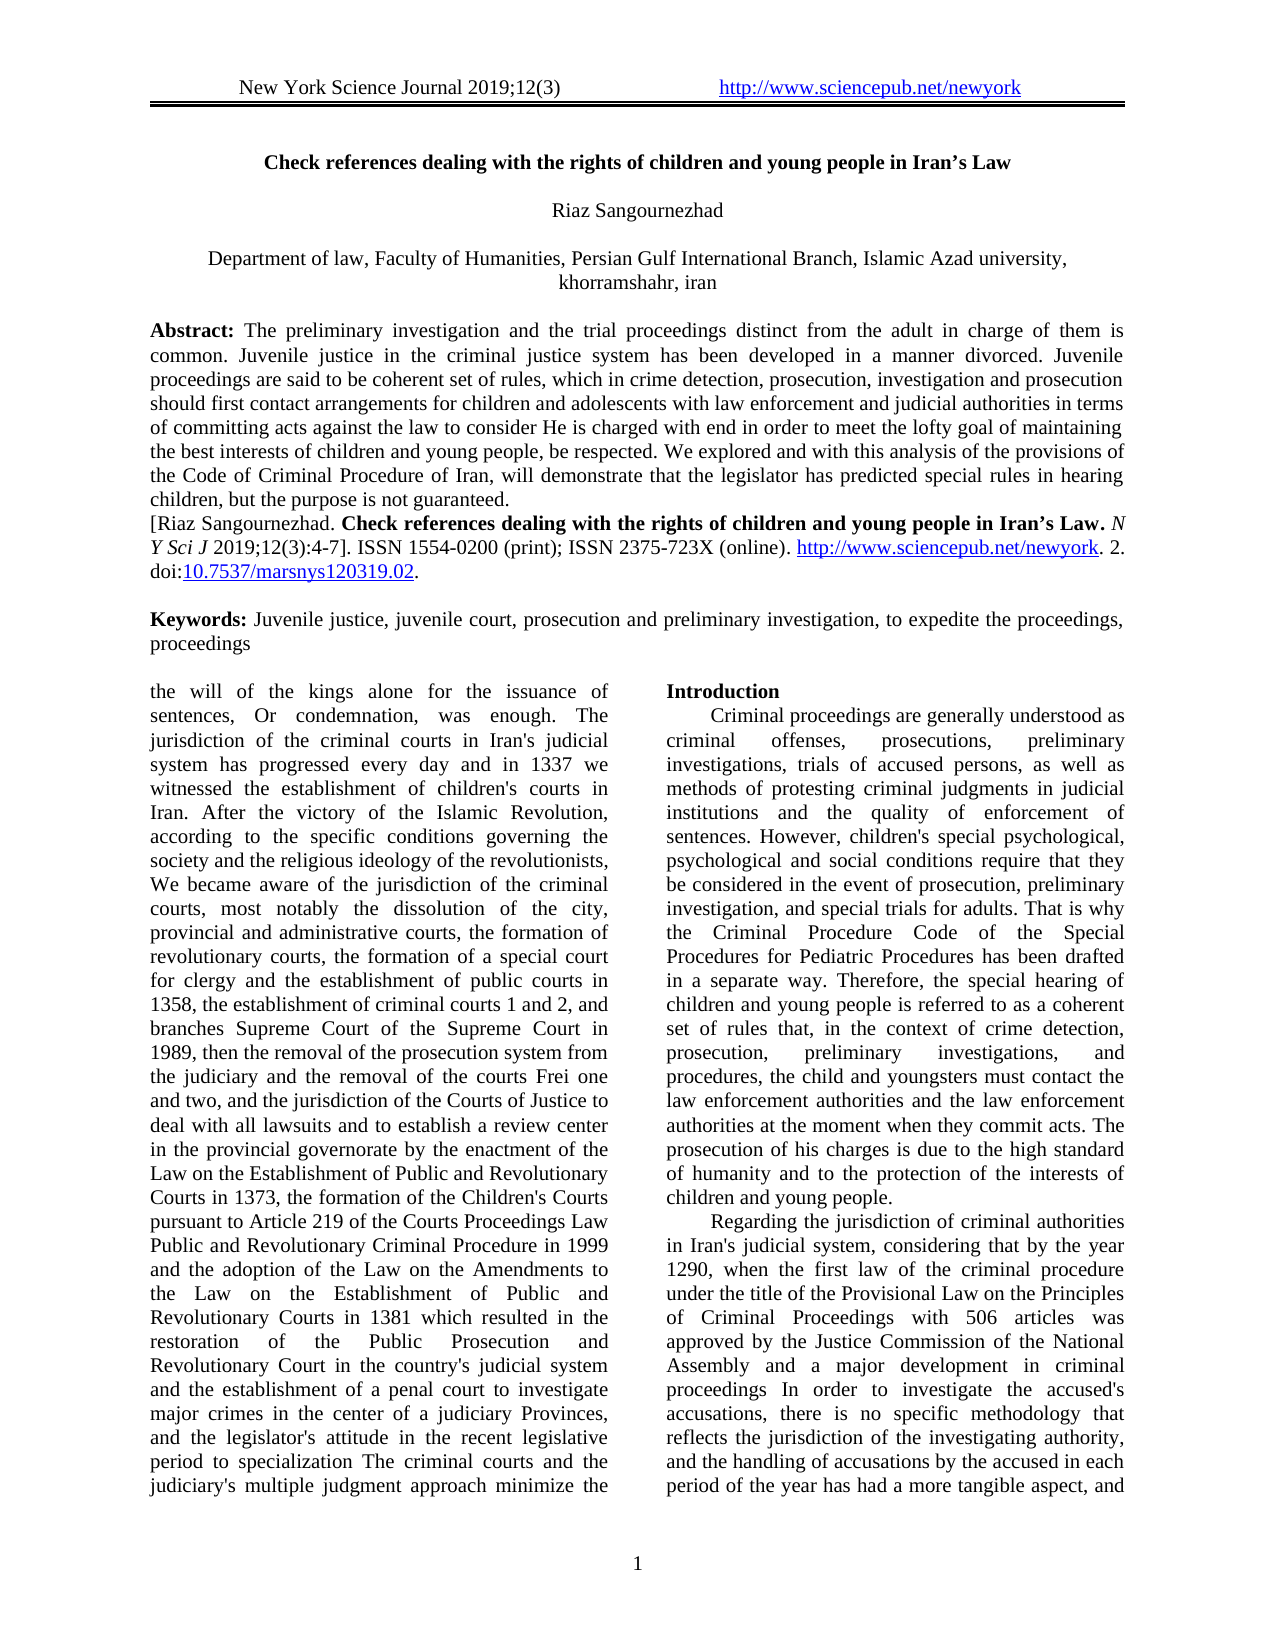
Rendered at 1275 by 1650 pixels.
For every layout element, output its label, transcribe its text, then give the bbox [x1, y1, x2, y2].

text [666, 1209, 1125, 1497]
text Abstract: The preliminary investigation and the trial proceedings distinct from the adult in charge of them is common. Juvenile justice in the criminal justice system has been developed in a manner divorced. Juvenile proceedings are said to be coherent set of rules, which in crime detection, prosecution, investigation and prosecution should first contact arrangements for children and adolescents with law enforcement and judicial authorities in terms of committing acts against the law to consider He is charged with end in order to meet the lofty goal of maintaining the best interests of children and young people, be respected. We explored and with this analysis of the provisions of the Code of Criminal Procedure of Iran, will demonstrate that the legislator has predicted special rules in hearing children, but the purpose is not guaranteed. [150, 318, 1125, 511]
text Criminal proceedings are generally understood as criminal offenses, prosecutions, preliminary investigations, trials of accused persons, as well as methods of protesting criminal judgments in judicial institutions and the quality of enforcement of sentences. However, children's special psychological, psychological and social conditions require that they be considered in the event of prosecution, preliminary investigation, and special trials for adults. That is why the Criminal Procedure Code of the Special Procedures for Pediatric Procedures has been drafted in a separate way. Therefore, the special hearing of children and young people is referred to as a coherent set of rules that, in the context of crime detection, prosecution, preliminary investigations, and procedures, the child and youngsters must contact the law enforcement authorities and the law enforcement authorities at the moment when they commit acts. The prosecution of his charges is due to the high standard of humanity and to the protection of the interests of children and young people. [666, 703, 1125, 1209]
text Keywords: Juvenile justice, juvenile court, prosecution and preliminary investigation, to expedite the proceedings, proceedings [150, 607, 1125, 655]
text [Riaz Sangournezhad. Check references dealing with the rights of children and young people in Iran’s Law. N Y Sci J 2019;12(3):4-7]. ISSN 1554-0200 (print); ISSN 2375-723X (online). http://www.sciencepub.net/newyork. 2. doi:10.7537/marsnys120319.02. [150, 511, 1125, 583]
text Department of law, Faculty of Humanities, Persian Gulf International Branch, Islamic Azad university, khorramshahr, iran [150, 246, 1125, 294]
text Check references dealing with the rights of children and young people in Iran’s Law [150, 150, 1125, 174]
text Introduction [666, 679, 1125, 703]
text Riaz Sangournezhad [150, 198, 1125, 222]
